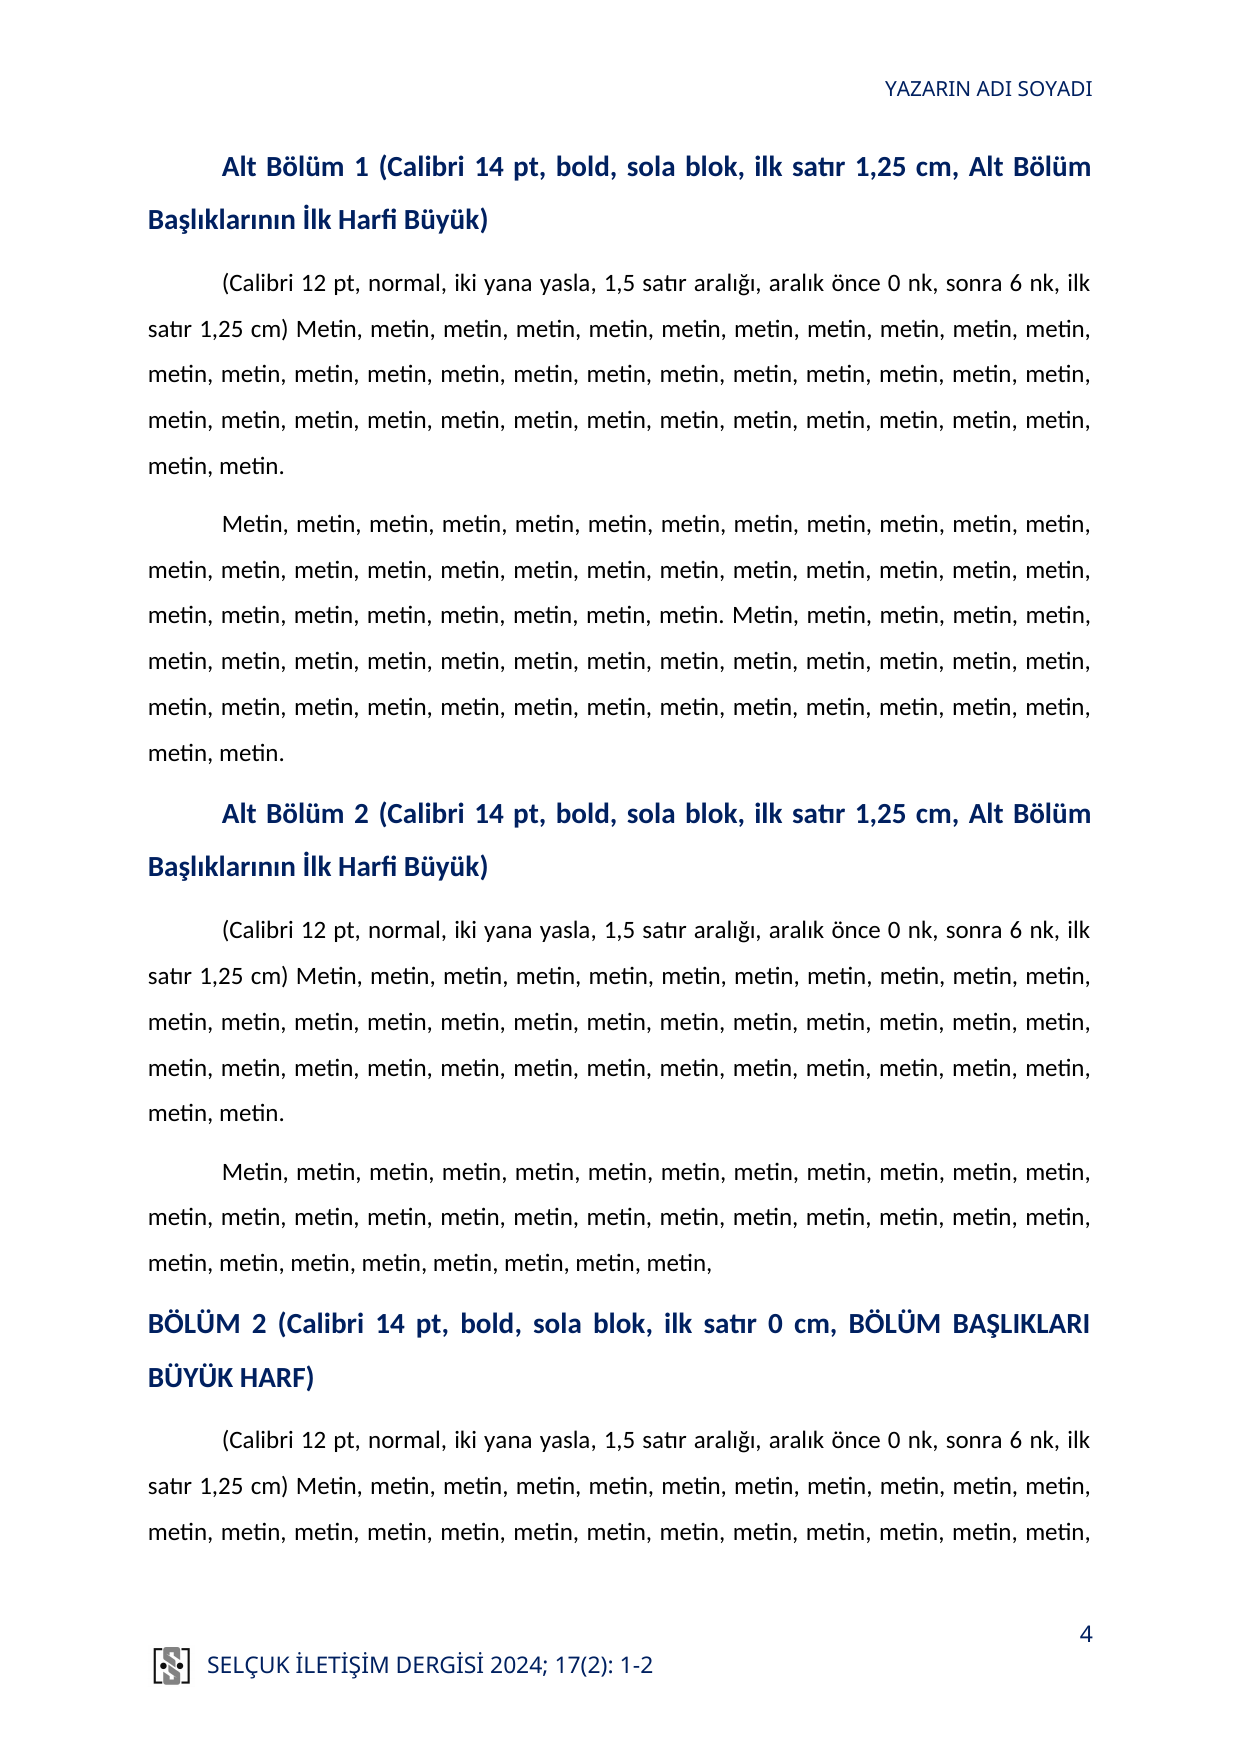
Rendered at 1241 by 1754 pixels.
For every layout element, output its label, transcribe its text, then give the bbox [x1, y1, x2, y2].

text Alt Bölüm 2 (Calibri 14 pt, bold, sola blok, ilk satır 1,25 cm, Alt Bölüm Başlıklarının İlk Harfi Büyük) [148, 795, 1092, 884]
list BÖLÜM 2 (Calibri 14 pt, bold, sola blok, ilk satır 0 cm, BÖLÜM BAŞLIKLARI BÜYÜK HARF) [148, 1305, 1092, 1394]
text Metin, metin, metin, metin, metin, metin, metin, metin, metin, metin, metin, metin, metin, metin, metin, metin, metin, metin, metin, metin, metin, metin, metin, metin, metin, metin, metin, metin, metin, metin, metin, metin, metin. Metin, metin, metin, metin, metin, metin, metin, metin, metin, metin, metin, metin, metin, metin, metin, metin, metin, metin, metin, metin, metin, metin, metin, metin, metin, metin, metin, metin, metin, metin, metin, metin, metin. [148, 508, 1092, 767]
picture [147, 1645, 195, 1687]
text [148, 1425, 1092, 1547]
text Alt Bölüm 1 (Calibri 14 pt, bold, sola blok, ilk satır 1,25 cm, Alt Bölüm Başlıklarının İlk Harfi Büyük) [148, 148, 1092, 237]
